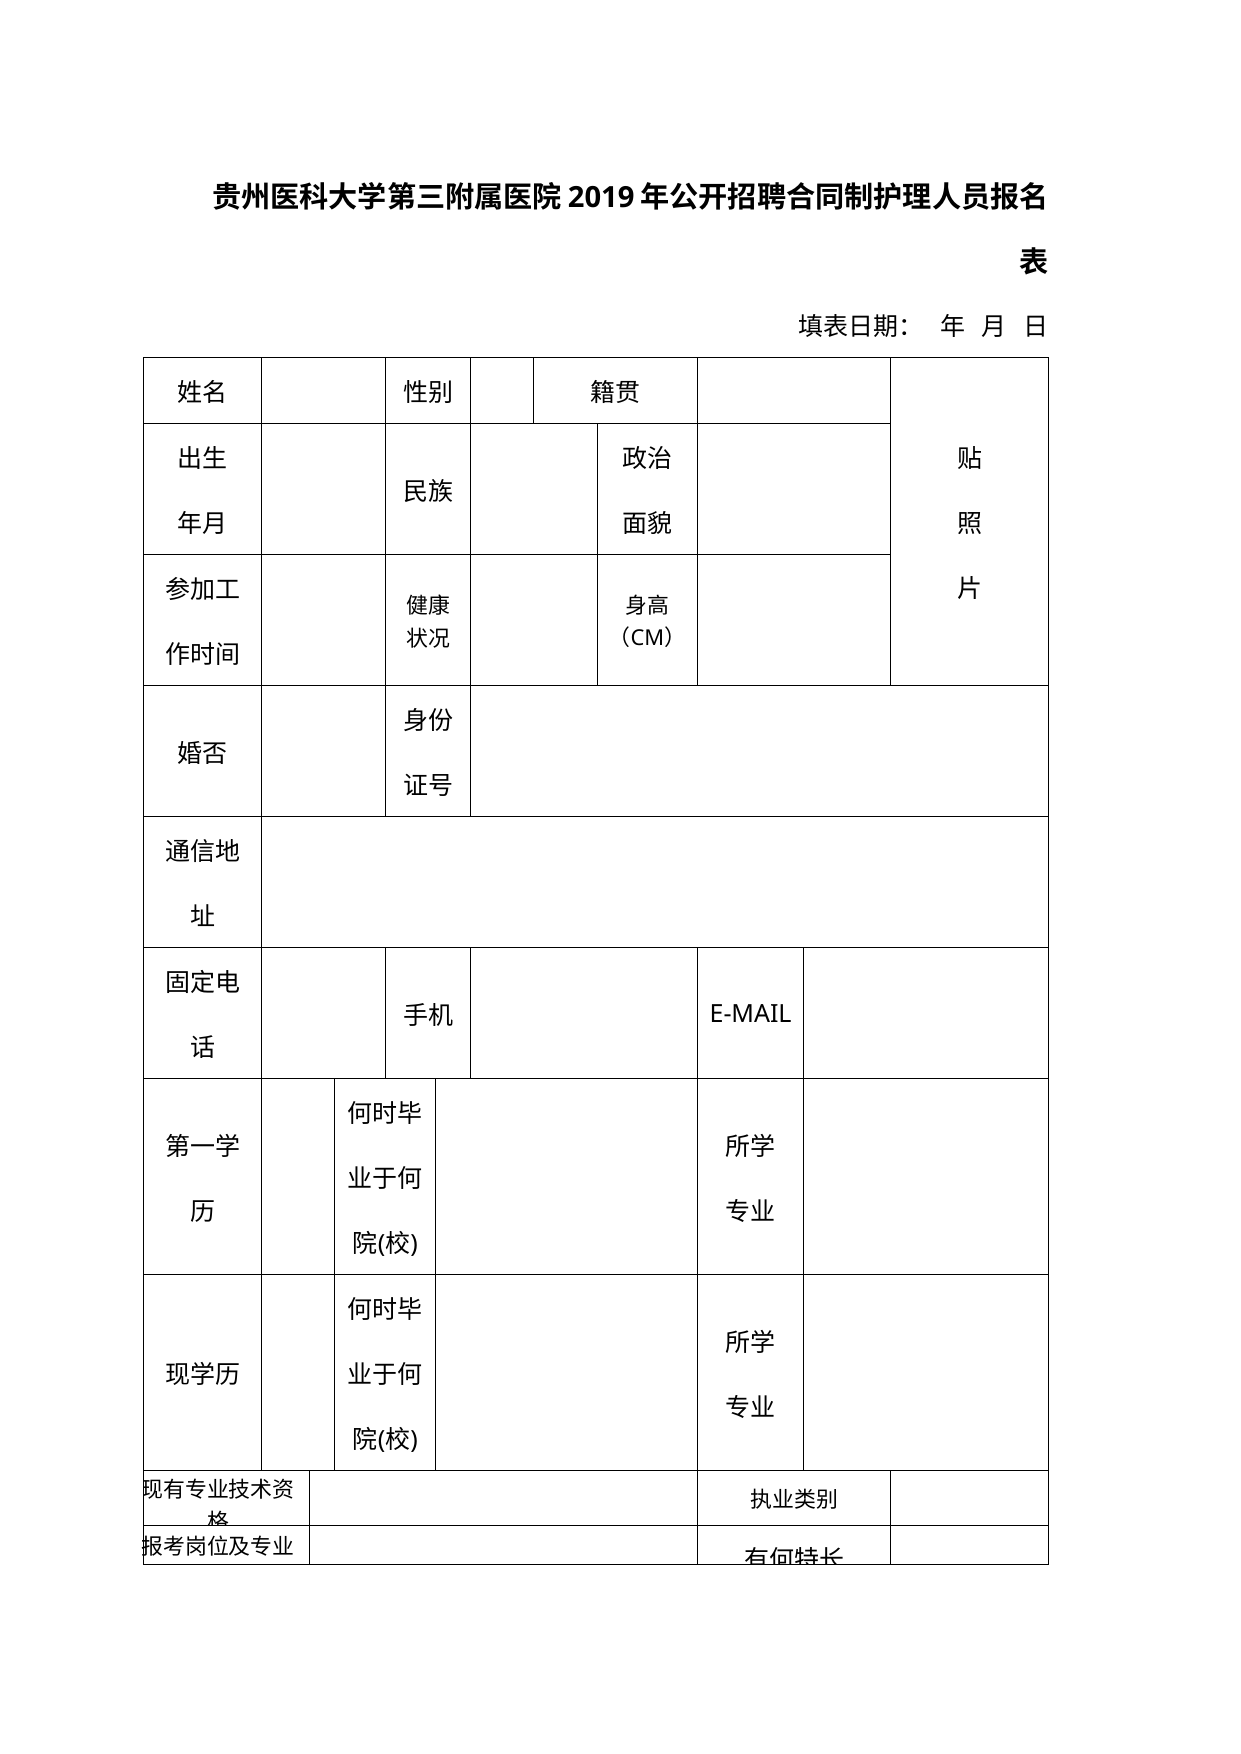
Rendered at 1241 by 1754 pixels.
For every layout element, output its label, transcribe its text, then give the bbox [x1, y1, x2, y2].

table_cell [804, 1275, 1048, 1470]
table_cell [698, 555, 890, 685]
table_header 贴 照 片 [891, 358, 1048, 685]
table_cell [310, 1526, 697, 1564]
table_cell 通信地址 [144, 817, 261, 947]
table_cell 固定电话 [144, 948, 261, 1078]
table_cell [471, 948, 697, 1078]
table_header [262, 358, 385, 423]
table_cell [262, 555, 385, 685]
table_header 姓名 [144, 358, 261, 423]
table_cell [891, 1471, 1048, 1524]
table_cell 政治 面貌 [598, 424, 697, 554]
table_cell 所学 专业 [698, 1275, 803, 1470]
table_cell [804, 1079, 1048, 1274]
table_cell 现学历 [144, 1275, 261, 1470]
table_cell [436, 1275, 697, 1470]
table_cell [262, 817, 1048, 947]
table_cell 何时毕业于何院(校) [335, 1275, 435, 1470]
table_header [698, 358, 890, 423]
table_cell 所学 专业 [698, 1079, 803, 1274]
table_cell 有何特长 [698, 1526, 890, 1564]
table_cell 现有专业技术资格 [144, 1471, 309, 1524]
table_cell 手机 [386, 948, 470, 1078]
table_header 性别 [386, 358, 470, 423]
table_cell 第一学历 [144, 1079, 261, 1274]
table_header 籍贯 [534, 358, 697, 423]
table_cell E-MAIL [698, 948, 803, 1078]
text 贵州医科大学第三附属医院2019年公开招聘合同制护理人员报名表 [187, 162, 1048, 292]
table_cell [804, 948, 1048, 1078]
table_cell [310, 1471, 697, 1524]
table_cell 身份 证号 [386, 686, 470, 816]
table_cell [262, 686, 385, 816]
table_cell 健康 状况 [386, 555, 470, 685]
table_cell 身高（CM） [598, 555, 697, 685]
table_cell [262, 948, 385, 1078]
table_cell [471, 424, 597, 554]
table_cell 出生 年月 [144, 424, 261, 554]
table_cell 婚否 [144, 686, 261, 816]
table_cell [262, 1079, 334, 1274]
table_cell 民族 [386, 424, 470, 554]
table_cell [891, 1526, 1048, 1564]
table_cell [698, 424, 890, 554]
table_cell [471, 555, 597, 685]
table_cell [471, 686, 1048, 816]
table_cell [436, 1079, 697, 1274]
table_cell 参加工作时间 [144, 555, 261, 685]
table_cell 报考岗位及专业 [144, 1526, 309, 1564]
table_header [471, 358, 533, 423]
table_cell 执业类别 [698, 1471, 890, 1524]
table_cell 何时毕业于何院(校) [335, 1079, 435, 1274]
text 填表日期： 年 月 日 [187, 292, 1048, 357]
table_cell [262, 1275, 334, 1470]
table_cell [262, 424, 385, 554]
